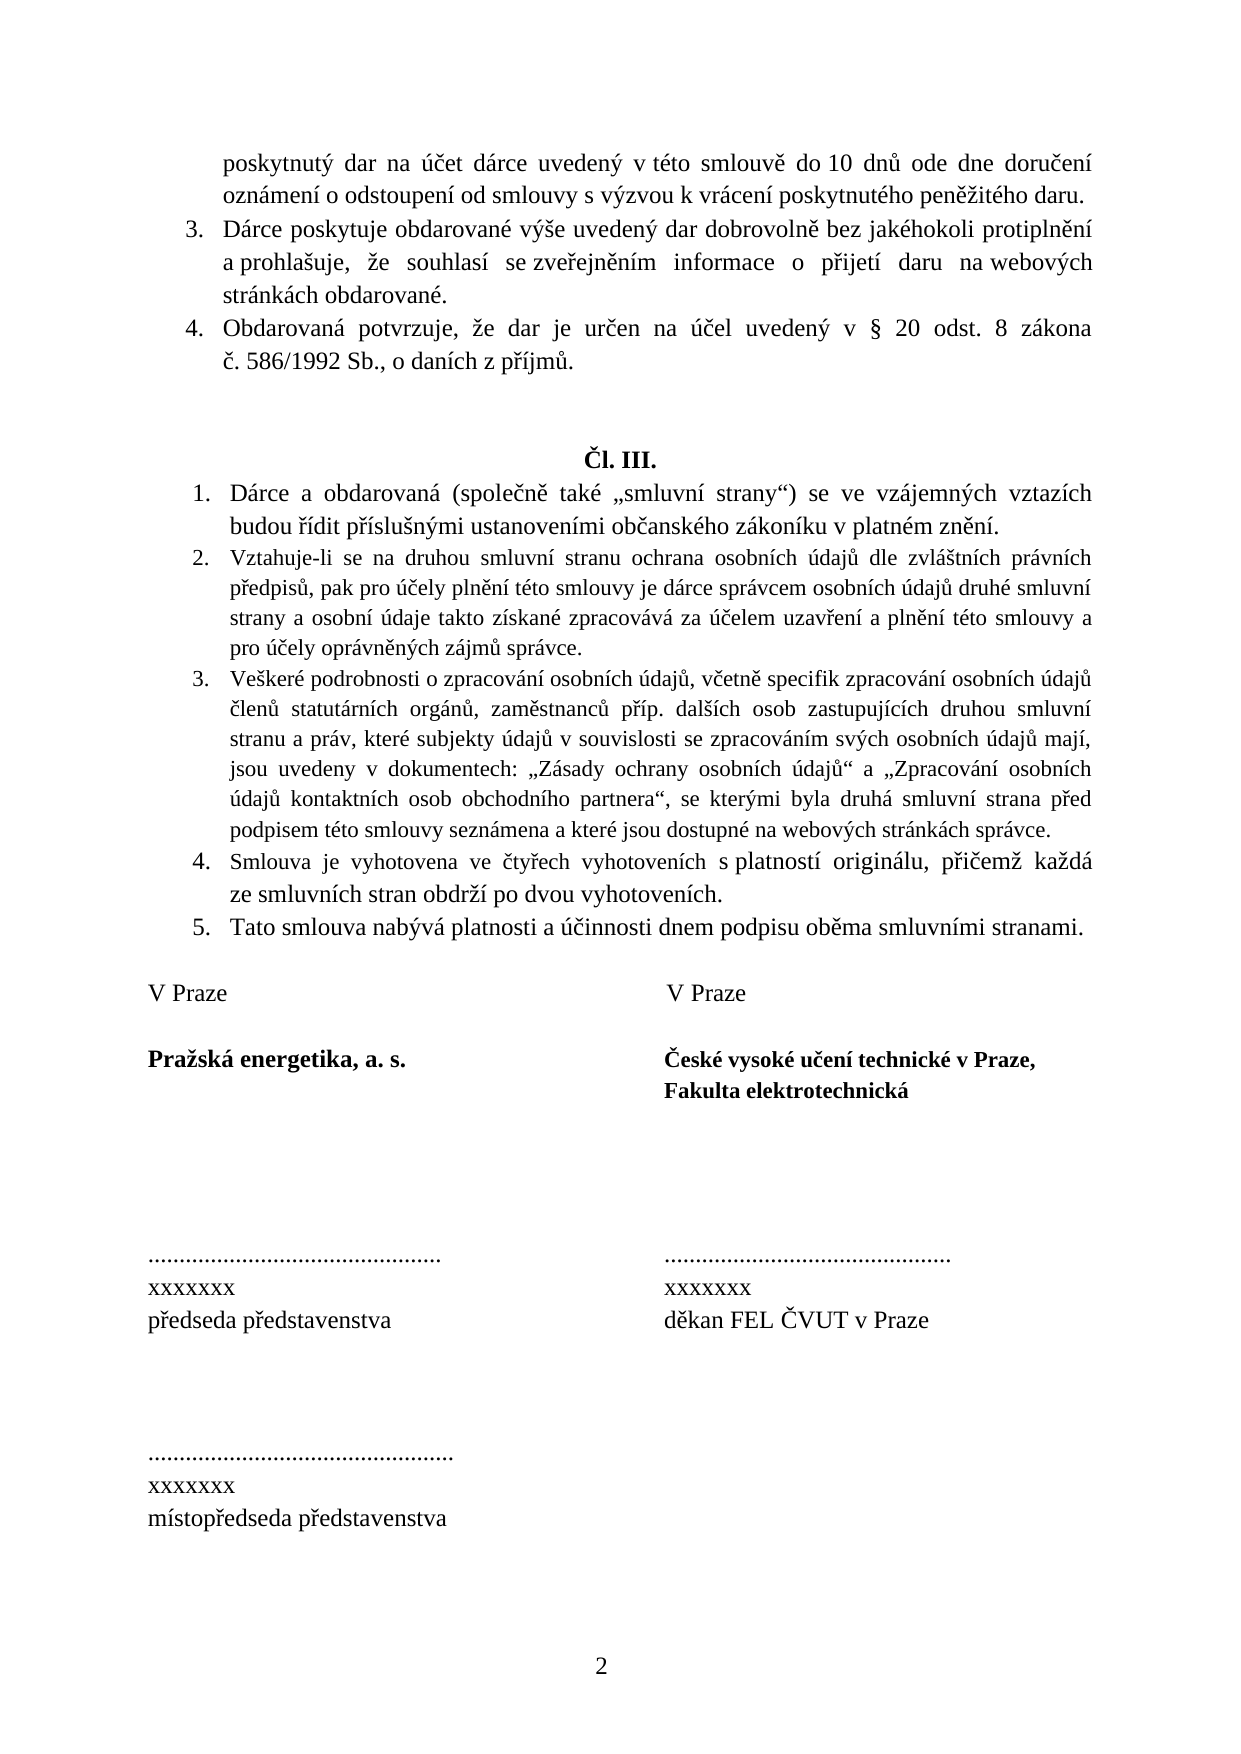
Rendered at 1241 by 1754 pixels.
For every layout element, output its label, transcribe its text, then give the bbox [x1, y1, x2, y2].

text místopředseda představenstva [148, 1503, 1093, 1532]
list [185, 148, 1093, 209]
text předseda představenstva děkan FEL ČVUT v Praze [148, 1305, 1093, 1334]
list Obdarovaná potvrzuje, že dar je určen na účel uvedený v § 20 odst. 8 zákona č. 586/1992 Sb., o daních z příjmů. [185, 313, 1093, 374]
text ............................................... .............................................. [148, 1239, 1093, 1268]
text xxxxxxx xxxxxxx [148, 1272, 1093, 1301]
list Tato smlouva nabývá platnosti a účinnosti dnem podpisu oběma smluvními stranami. [192, 912, 1093, 941]
text Pražská energetika, a. s. České vysoké učení technické v Praze, [148, 1044, 1093, 1073]
text xxxxxxx [148, 1471, 1093, 1499]
list Dárce poskytuje obdarované výše uvedený dar dobrovolně bez jakéhokoli protiplnění a prohlašuje, že souhlasí se zveřejněním informace o přijetí daru na webových stránkách obdarované. [185, 214, 1093, 308]
list Dárce a obdarovaná (společně také „smluvní strany“) se ve vzájemných vztazích budou řídit příslušnými ustanoveními občanského zákoníku v platném znění. [192, 478, 1093, 539]
text Čl. III. [148, 445, 1093, 473]
text V Praze V Praze [148, 978, 1093, 1007]
text Fakulta elektrotechnická [590, 1077, 1093, 1103]
list Smlouva je vyhotovena ve čtyřech vyhotoveních s platností originálu, přičemž každá ze smluvních stran obdrží po dvou vyhotoveních. [192, 846, 1093, 908]
list Vztahuje-li se na druhou smluvní stranu ochrana osobních údajů dle zvláštních právních předpisů, pak pro účely plnění této smlouvy je dárce správcem osobních údajů druhé smluvní strany a osobní údaje takto získané zpracovává za účelem uzavření a plnění této smlouvy a pro účely oprávněných zájmů správce. [192, 544, 1093, 661]
text ................................................. [148, 1437, 1093, 1466]
list Veškeré podrobnosti o zpracování osobních údajů, včetně specifik zpracování osobních údajů členů statutárních orgánů, zaměstnanců příp. dalších osob zastupujících druhou smluvní stranu a práv, které subjekty údajů v souvislosti se zpracováním svých osobních údajů mají, jsou uvedeny v dokumentech: „Zásady ochrany osobních údajů“ a „Zpracování osobních údajů kontaktních osob obchodního partnera“, se kterými byla druhá smluvní strana před podpisem této smlouvy seznámena a které jsou dostupné na webových stránkách správce. [192, 665, 1093, 842]
